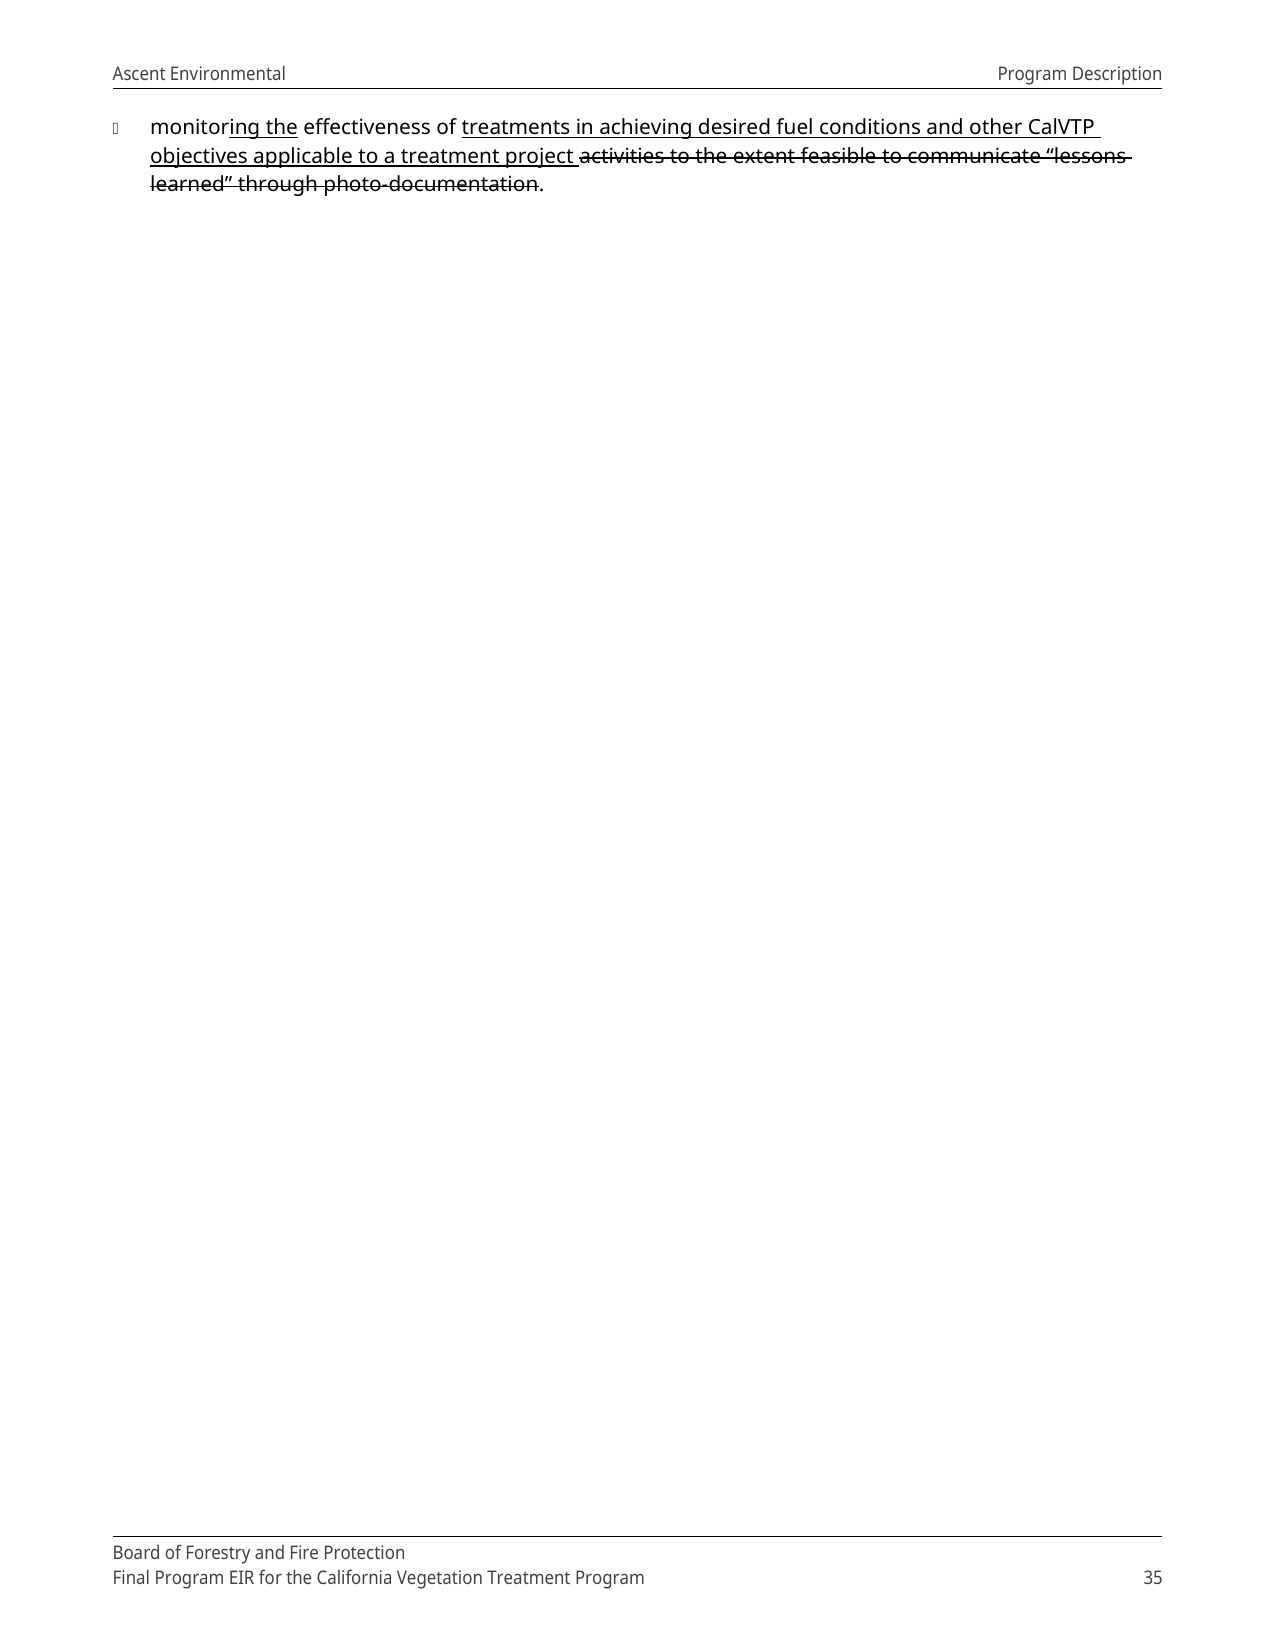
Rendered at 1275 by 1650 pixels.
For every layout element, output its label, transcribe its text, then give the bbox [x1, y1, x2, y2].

text monitoring the effectiveness of treatments in achieving desired fuel conditions and other CalVTP objectives applicable to a treatment project activities to the extent feasible to communicate “lessons learned” through photo-documentation. [112, 112, 1162, 198]
